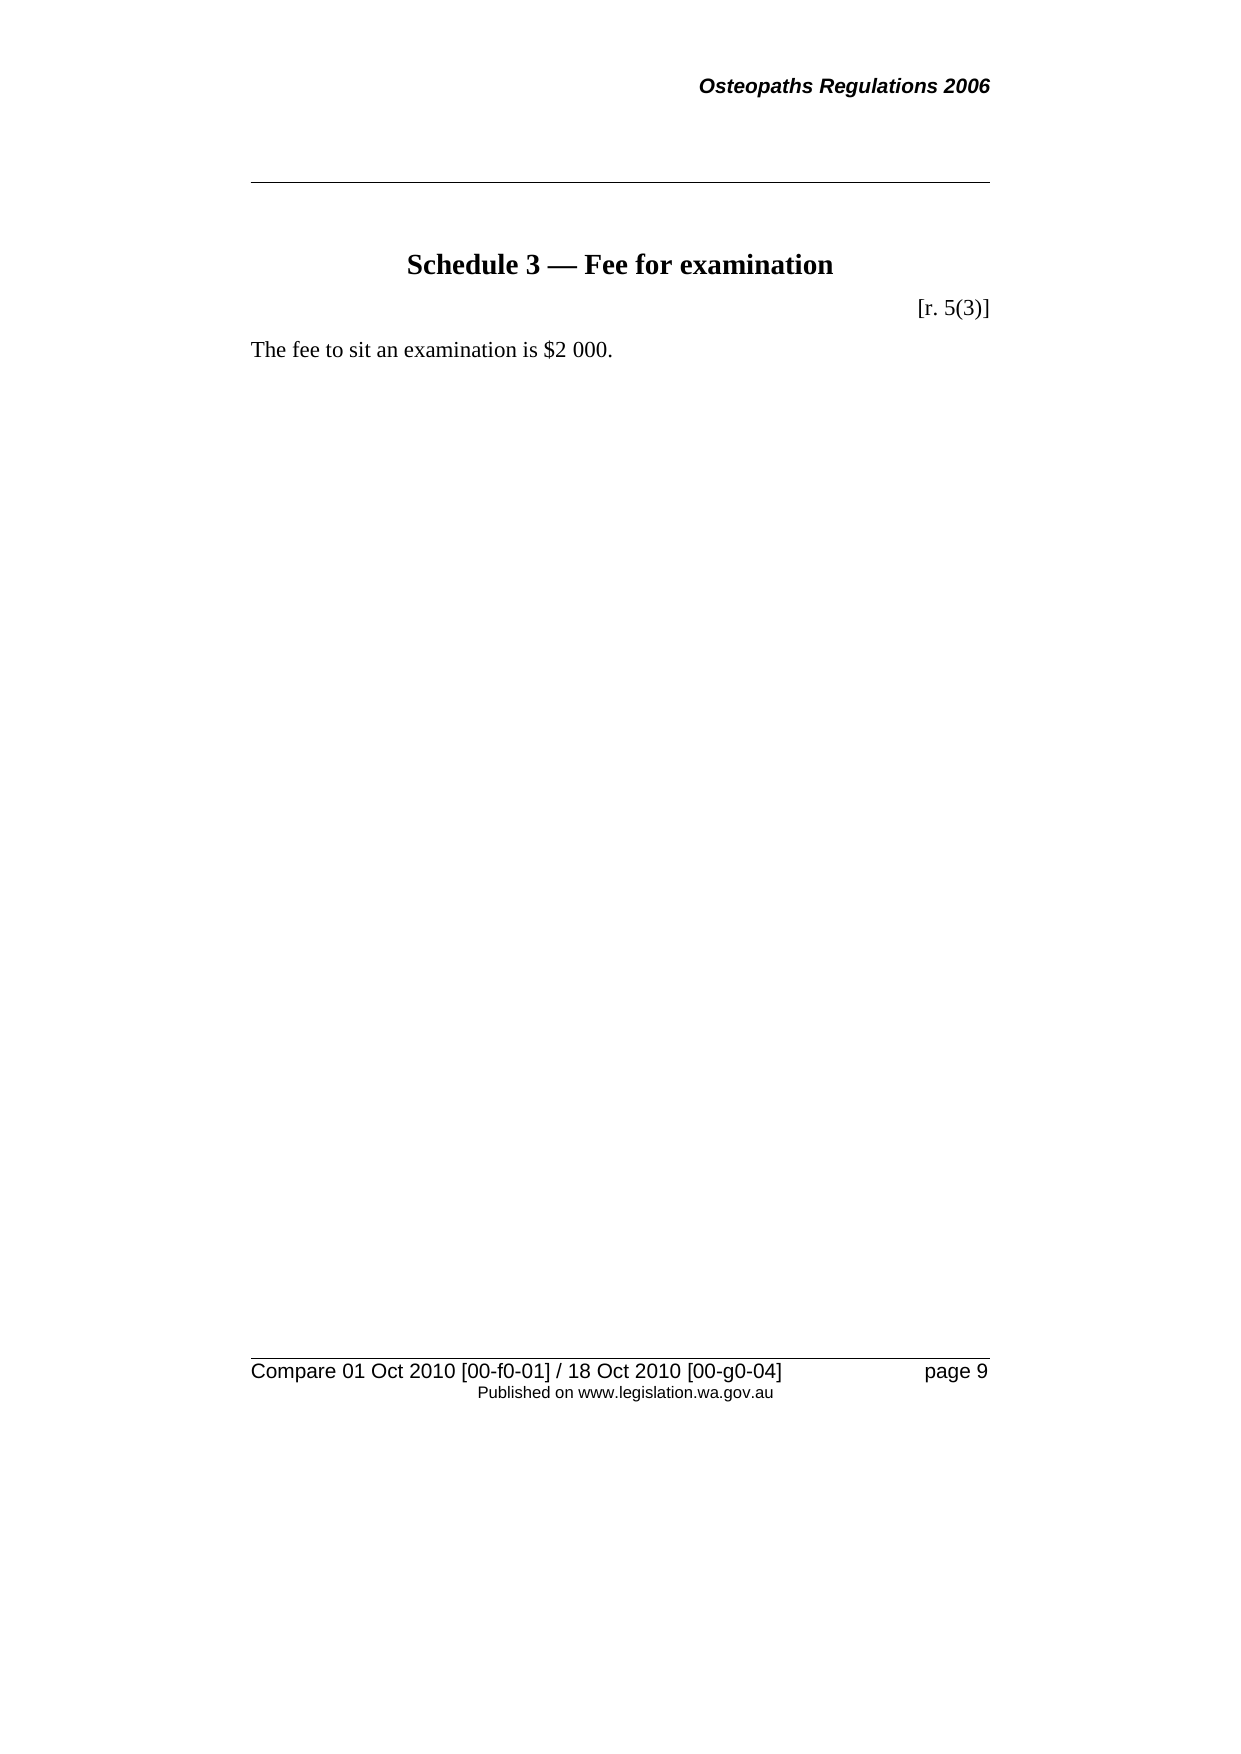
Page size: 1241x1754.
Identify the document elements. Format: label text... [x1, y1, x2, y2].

text [r. 5(3)] [251, 293, 990, 320]
text The fee to sit an examination is $2 000. [251, 337, 990, 363]
subtitle Schedule 3 — Fee for examination [251, 247, 990, 281]
